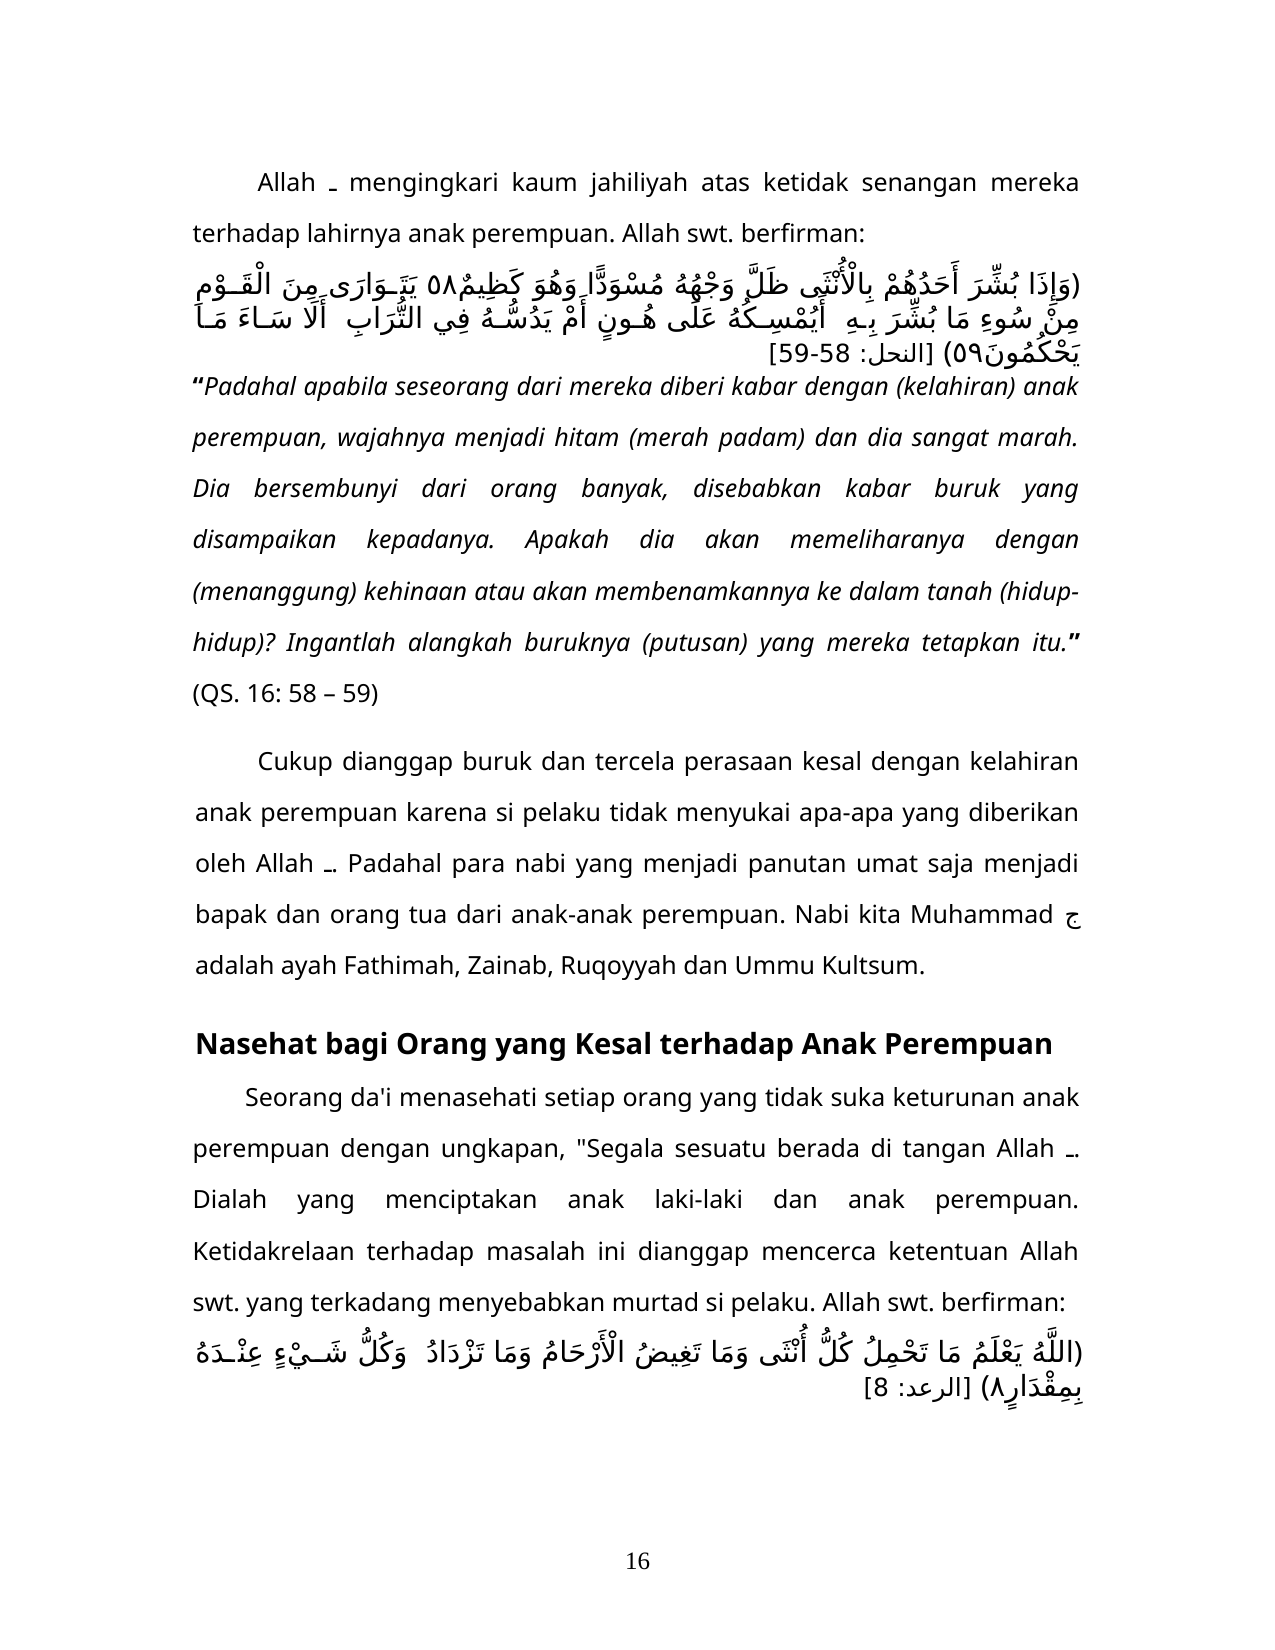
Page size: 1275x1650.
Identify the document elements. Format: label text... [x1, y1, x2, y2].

text Nasehat bagi Orang yang Kesal terhadap Anak Perempuan [195, 1023, 1080, 1063]
text “Padahal apabila seseorang dari mereka diberi kabar dengan (kelahiran) anak perempuan, wajahnya menjadi hitam (merah padam) dan dia sangat marah. Dia bersembunyi dari orang banyak, disebabkan kabar buruk yang disampaikan kepadanya. Apakah dia akan memeliharanya dengan (menanggung) kehinaan atau akan membenamkannya ke dalam tanah (hidup-hidup)? Ingantlah alangkah buruknya (putusan) yang mereka tetapkan itu.” (QS. 16: 58 – 59) [192, 369, 1080, 709]
text Seorang da'i menasehati setiap orang yang tidak suka keturunan anak perempuan dengan ungkapan, "Segala sesuatu berada di tangan Allah ـ. Dialah yang menciptakan anak laki-laki dan anak perempuan. Ketidakrelaan terhadap masalah ini dianggap mencerca ketentuan Allah swt. yang terkadang menyebabkan murtad si pelaku. Allah swt. berfirman: [192, 1080, 1080, 1318]
text Cukup dianggap buruk dan tercela perasaan kesal dengan kelahiran anak perempuan karena si pelaku tidak menyukai apa-apa yang diberikan oleh Allah ـ. Padahal para nabi yang menjadi panutan umat saja menjadi bapak dan orang tua dari anak-anak perempuan. Nabi kita Muhammad ج adalah ayah Fathimah, Zainab, Ruqoyyah dan Ummu Kultsum. [195, 743, 1080, 981]
text Allah ـ mengingkari kaum jahiliyah atas ketidak senangan mereka terhadap lahirnya anak perempuan. Allah swt. berfirman: [192, 165, 1080, 250]
text ﴿اللَّهُ يَعْلَمُ مَا تَحْمِلُ كُلُّ أُنْثَى وَمَا تَغِيضُ الْأَرْحَامُ وَمَا تَزْدَادُ وَكُلُّ شَيْءٍ عِنْدَهُ بِمِقْدَارٍ٨﴾ [الرعد: 8] [195, 1335, 1082, 1403]
text ﴿وَإِذَا بُشِّرَ أَحَدُهُمْ بِالْأُنْثَى ظَلَّ وَجْهُهُ مُسْوَدًّا وَهُوَ كَظِيمٌ٥٨ يَتَوَارَى مِنَ الْقَوْمِ مِنْ سُوءِ مَا بُشِّرَ بِهِ أَيُمْسِكُهُ عَلَى هُونٍ أَمْ يَدُسُّهُ فِي التُّرَابِ أَلَا سَاءَ مَا يَحْكُمُونَ٥٩﴾ [النحل: 58-59] [195, 267, 1080, 369]
